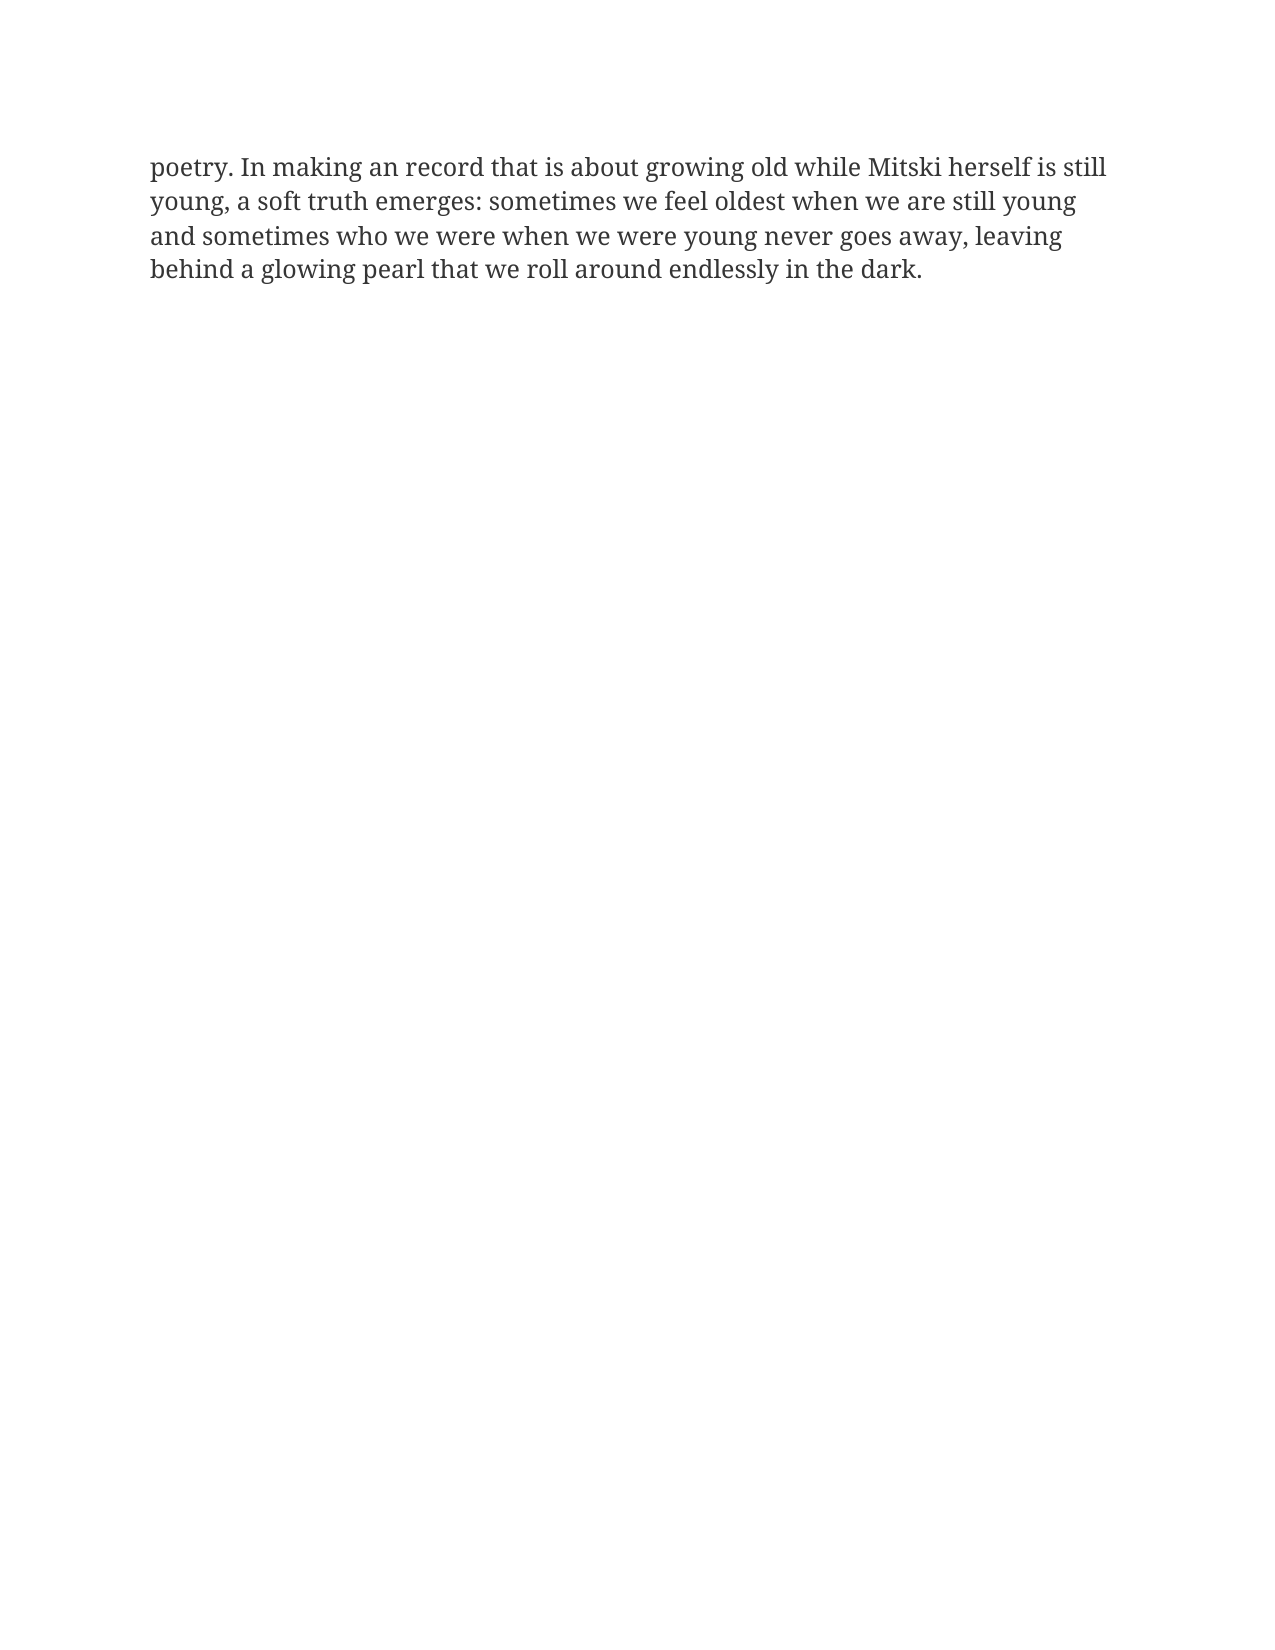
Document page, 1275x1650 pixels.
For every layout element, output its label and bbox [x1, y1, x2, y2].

text [150, 150, 1125, 286]
